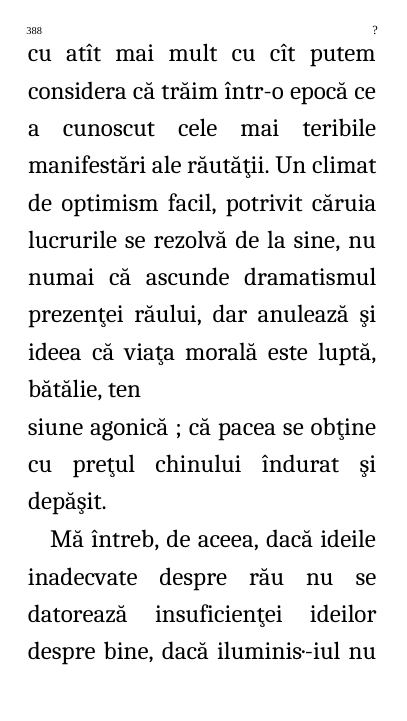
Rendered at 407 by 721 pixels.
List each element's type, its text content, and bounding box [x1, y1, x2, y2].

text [28, 525, 376, 666]
text siune agonică ; că pacea se obţine cu preţul chinului îndurat şi depăşit. [28, 413, 376, 516]
text cu atît mai mult cu cît putem considera că trăim într-o epocă ce a cunoscut cele mai teribile manifestări ale răutăţii. Un climat de optimism facil, potrivit căruia lucrurile se rezolvă de la sine, nu numai că ascunde dramatismul prezenţei răului, dar anulează şi ideea că viaţa morală este luptă, bătălie, ten­ [28, 39, 376, 404]
